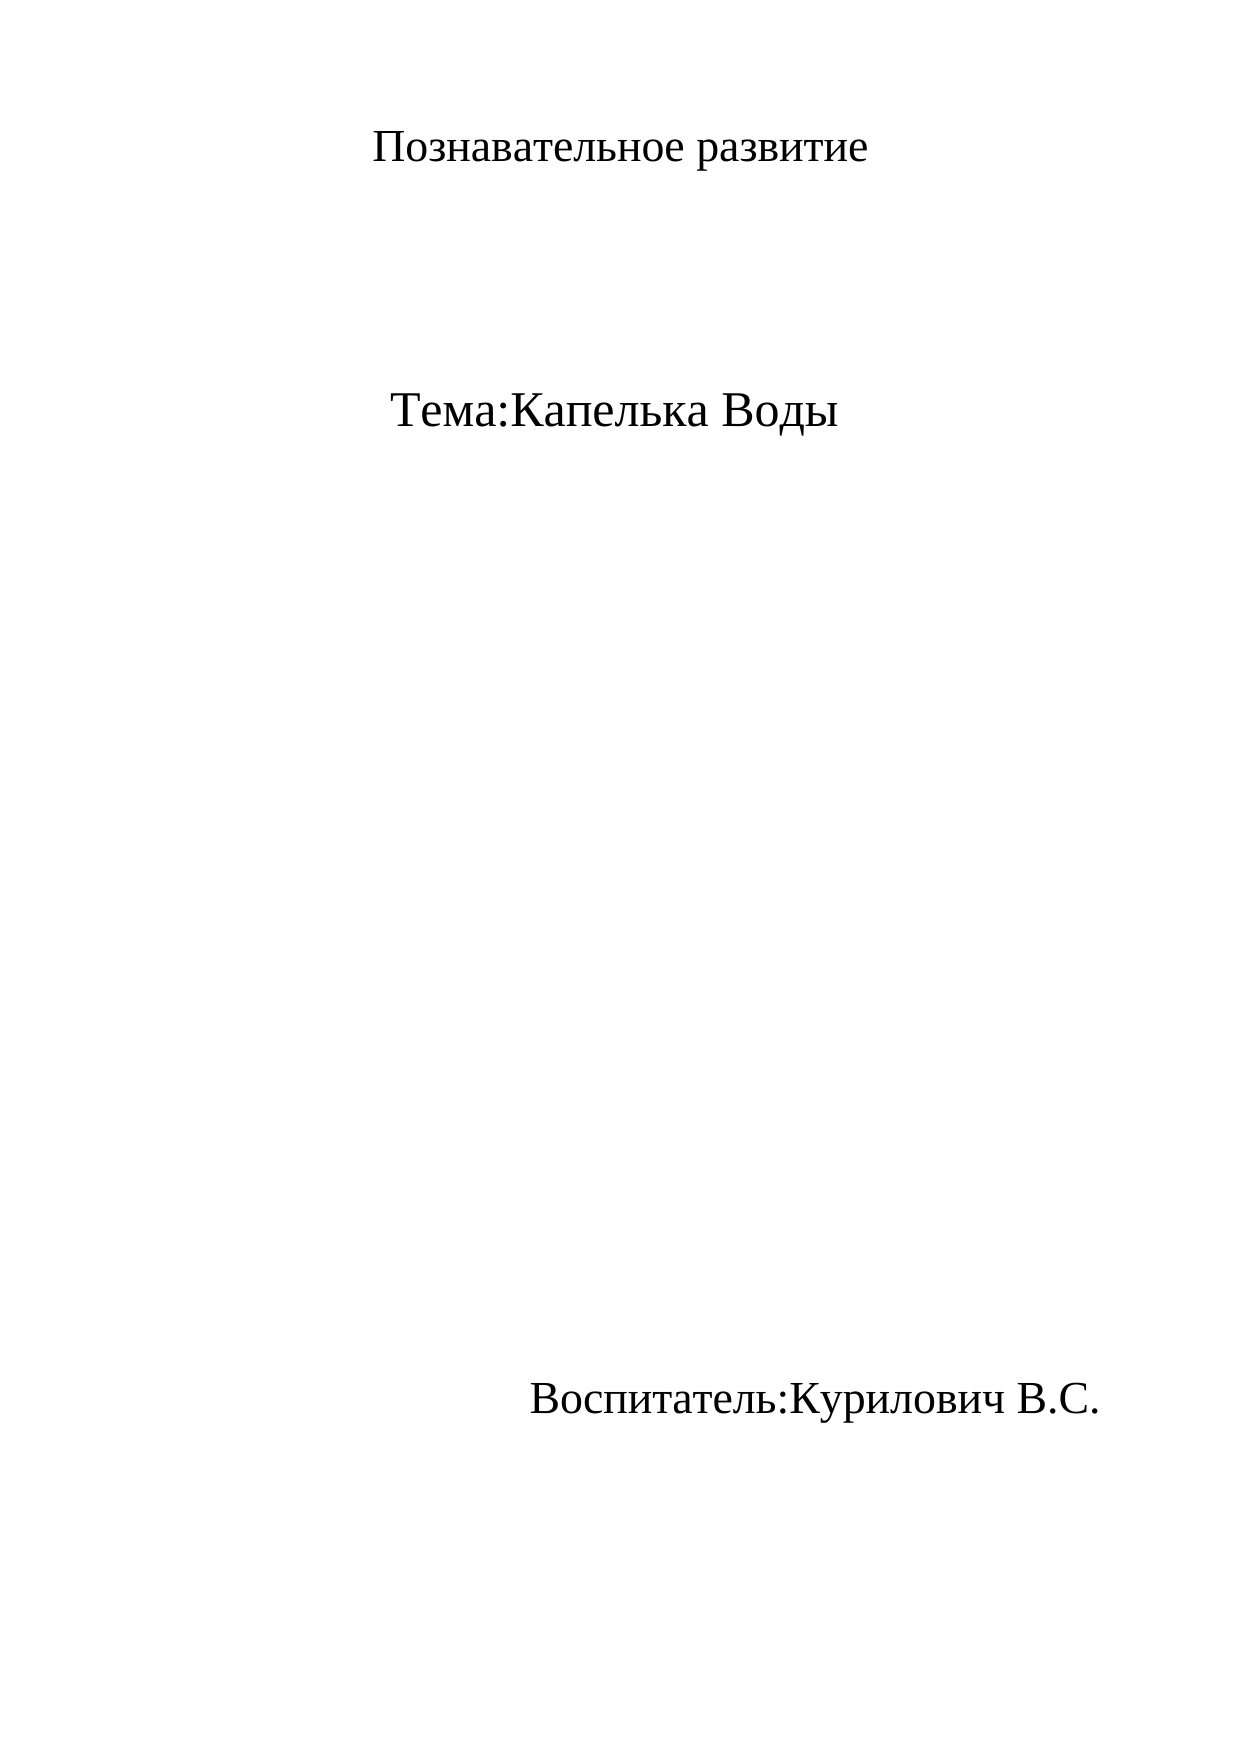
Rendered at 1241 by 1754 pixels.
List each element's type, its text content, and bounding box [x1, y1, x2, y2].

text Тема:Капелька Воды [177, 379, 1152, 437]
text Познавательное развитие [177, 118, 1152, 171]
text Воспитатель:Курилович В.С. [177, 1371, 1152, 1424]
